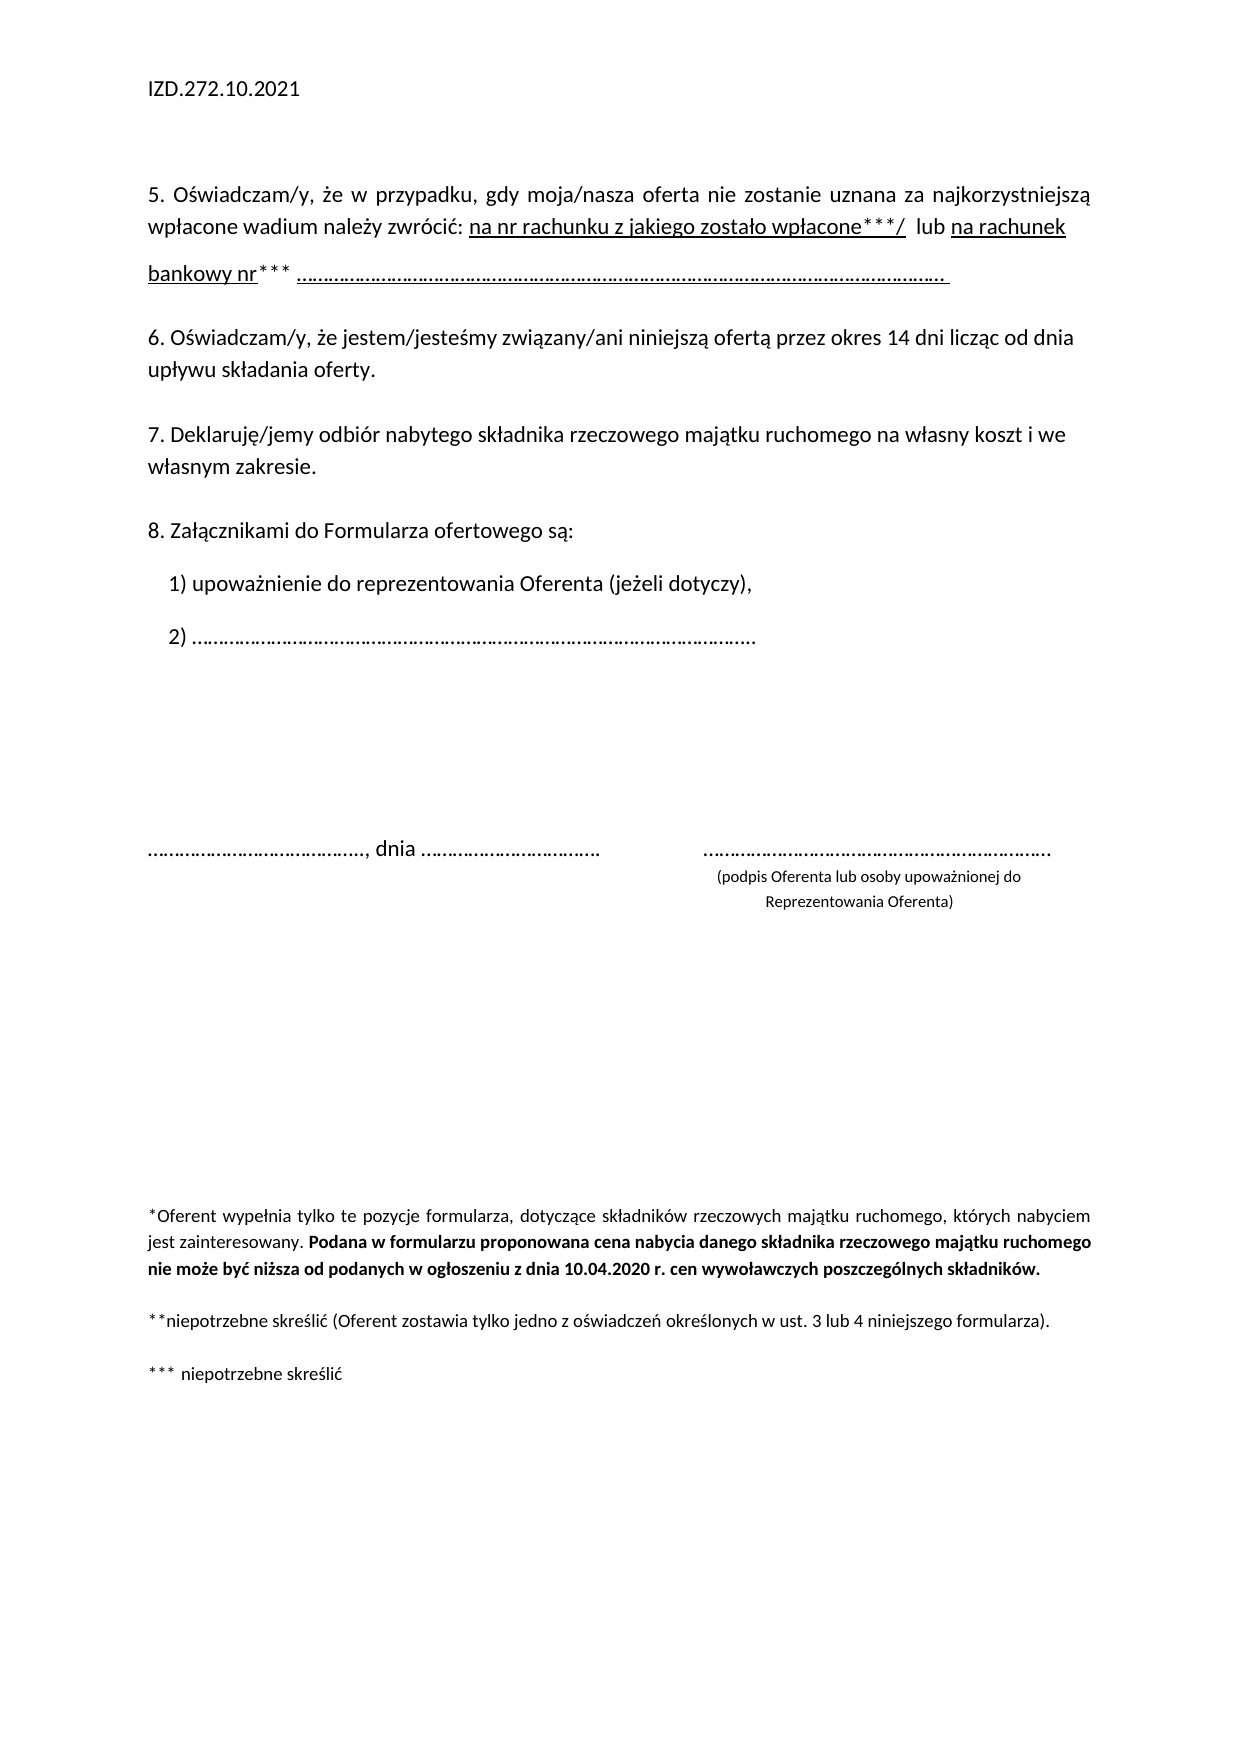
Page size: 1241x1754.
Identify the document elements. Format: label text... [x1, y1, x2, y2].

text 7. Deklaruję/jemy odbiór nabytego składnika rzeczowego majątku ruchomego na własny koszt i we własnym zakresie. [148, 420, 1093, 480]
text ………………………………….., dnia ……………………………. ………………………………………………………… [148, 834, 1093, 862]
text Reprezentowania Oferenta) [148, 891, 1093, 911]
text (podpis Oferenta lub osoby upoważnionej do [148, 867, 1093, 887]
text 8. Załącznikami do Formularza ofertowego są: [148, 516, 1093, 544]
text **niepotrzebne skreślić (Oferent zostawia tylko jedno z oświadczeń określonych w ust. 3 lub 4 niniejszego formularza). [148, 1309, 1093, 1332]
text 5. Oświadczam/y, że w przypadku, gdy moja/nasza oferta nie zostanie uznana za najkorzystniejszą wpłacone wadium należy zwrócić: na nr rachunku z jakiego zostało wpłacone***/ lub na rachunek [148, 180, 1093, 240]
text 6. Oświadczam/y, że jestem/jesteśmy związany/ani niniejszą ofertą przez okres 14 dni licząc od dnia upływu składania oferty. [148, 323, 1093, 383]
text 1) upoważnienie do reprezentowania Oferenta (jeżeli dotyczy), [148, 569, 1093, 597]
text *Oferent wypełnia tylko te pozycje formularza, dotyczące składników rzeczowych majątku ruchomego, których nabyciem jest zainteresowany. Podana w formularzu proponowana cena nabycia danego składnika rzeczowego majątku ruchomego nie może być niższa od podanych w ogłoszeniu z dnia 10.04.2020 r. cen wywoławczych poszczególnych składników. [148, 1204, 1093, 1280]
text bankowy nr*** …………………………………………………………………………………………………………… [148, 259, 1093, 287]
text *** niepotrzebne skreślić [148, 1362, 1093, 1385]
text 2) …………………………………………………………………………………………….. [148, 622, 1093, 650]
